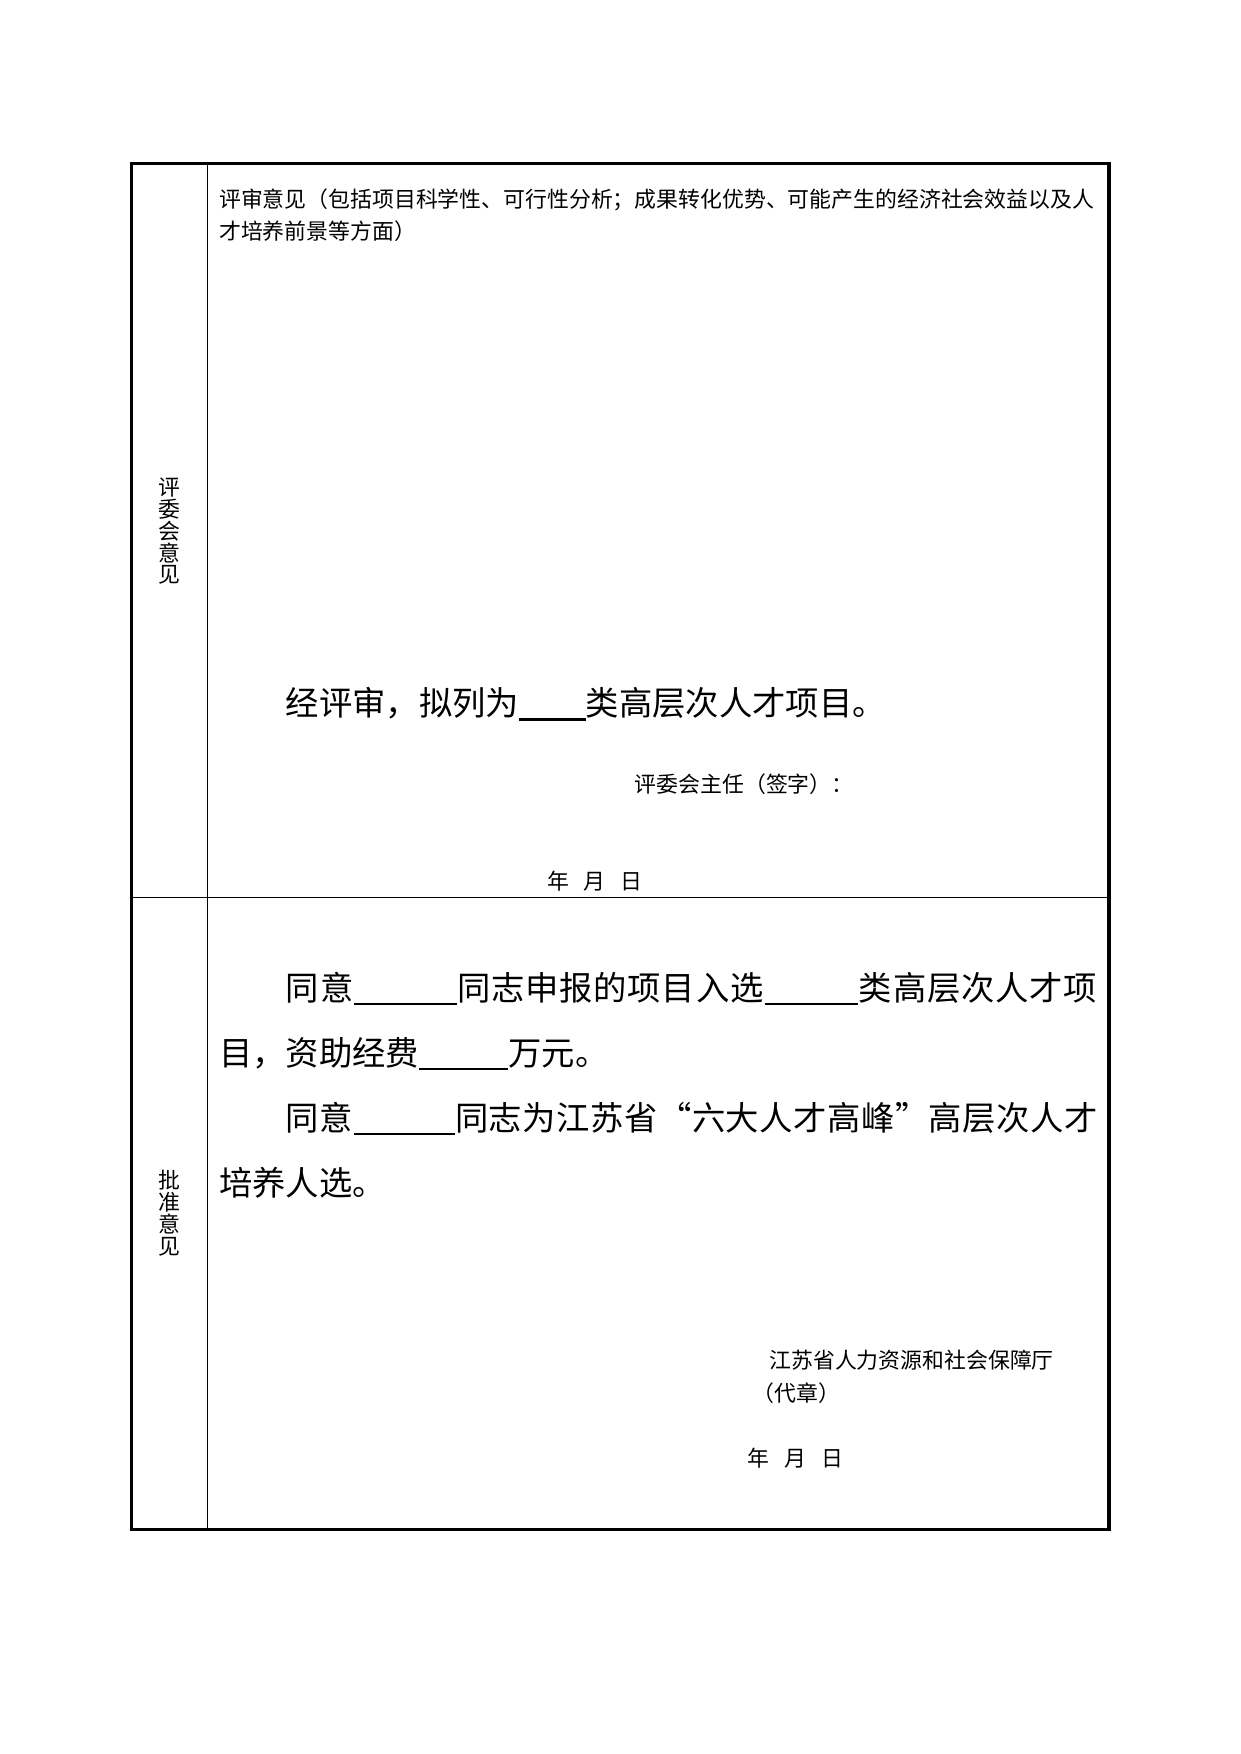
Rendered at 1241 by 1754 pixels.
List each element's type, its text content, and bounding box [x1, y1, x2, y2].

table_cell 评委会意见 [133, 165, 207, 896]
table_cell 同意 同志申报的项目入选 类高层次人才项目，资助经费 万元。 同意 同志为江苏省“六大人才高峰”高层次人才培养人选。 江苏省人力资源和社会保障厅 （代章） 年 月 日 [208, 898, 1107, 1528]
table_cell 批准意见 [133, 898, 207, 1528]
table_cell 评审意见（包括项目科学性、可行性分析；成果转化优势、可能产生的经济社会效益以及人才培养前景等方面） 经评审，拟列为 类高层次人才项目。 评委会主任（签字）： 年 月 日 [208, 165, 1107, 896]
